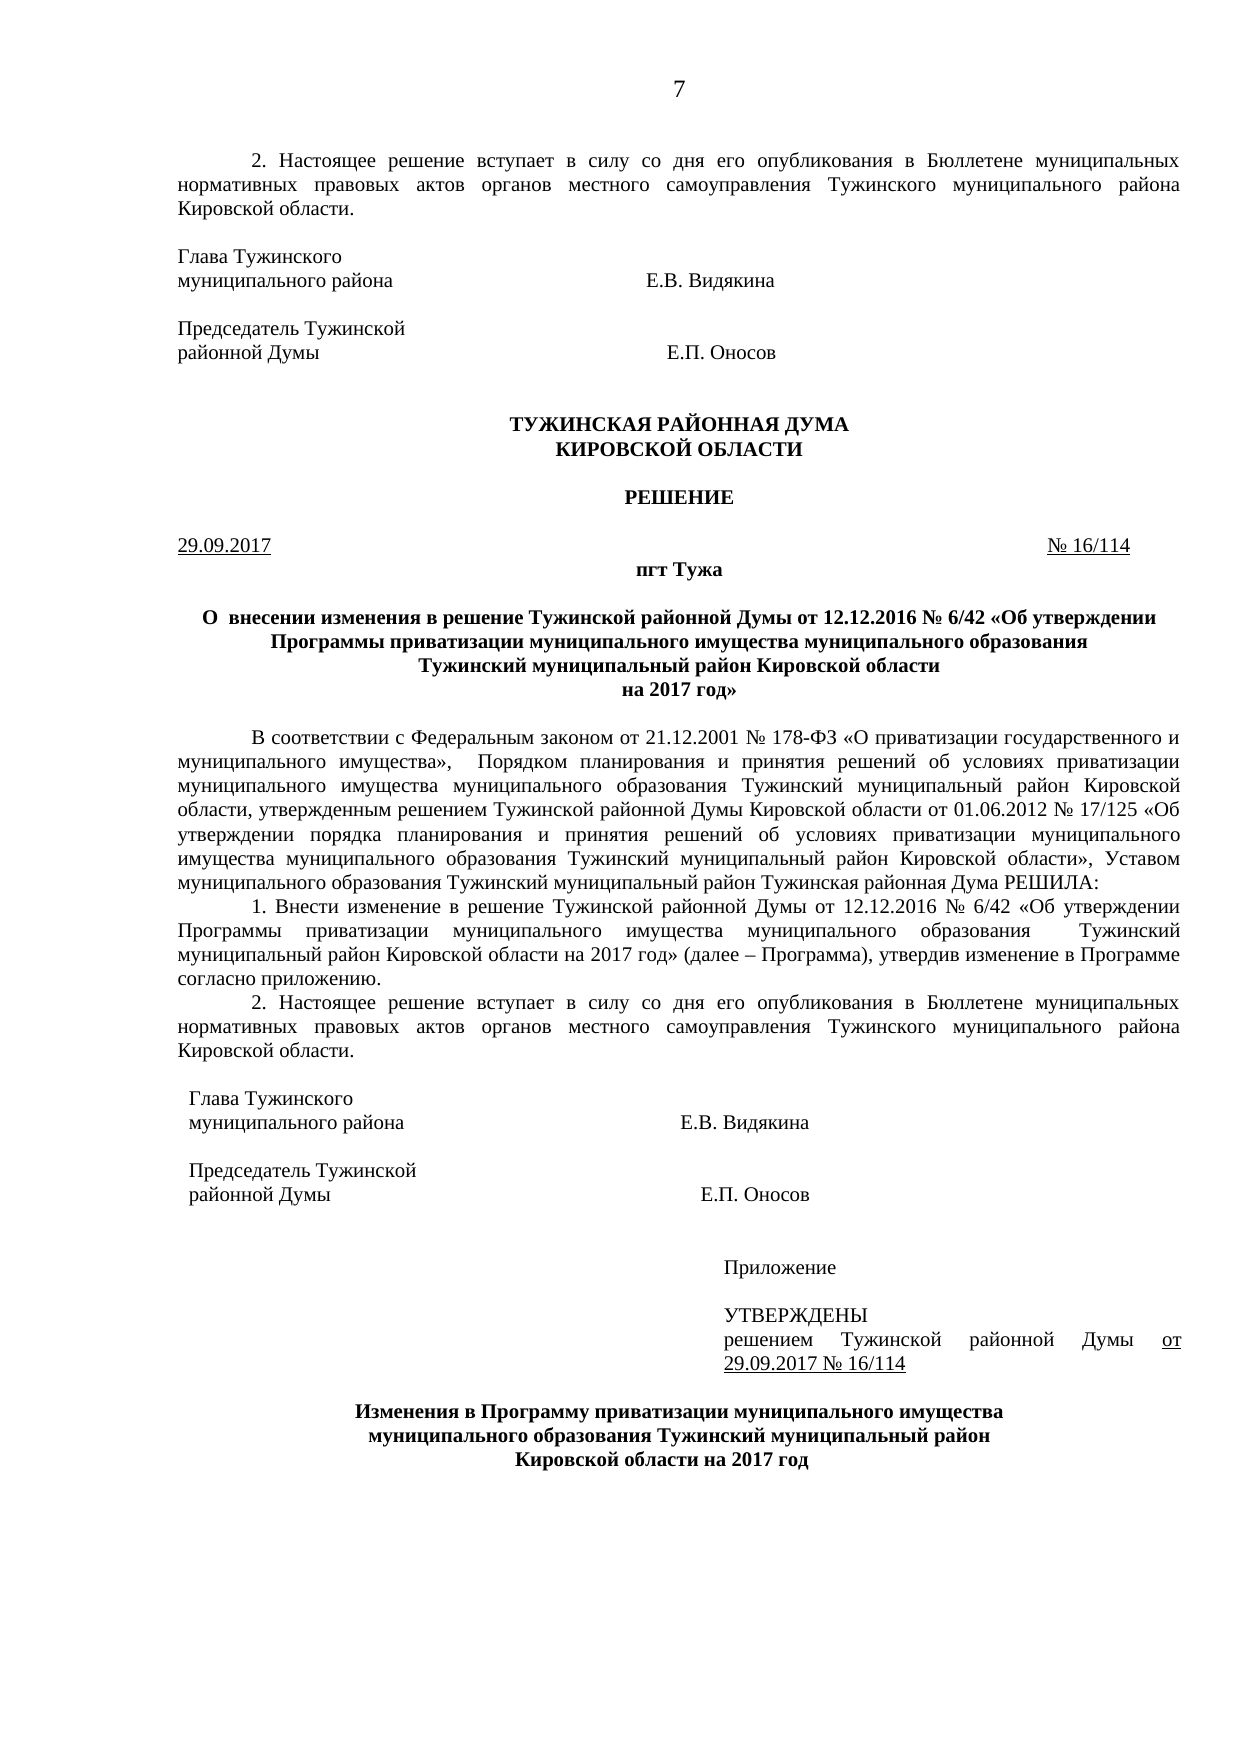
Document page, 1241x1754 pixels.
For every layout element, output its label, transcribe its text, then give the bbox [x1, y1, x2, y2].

text Тужинский муниципальный район Кировской области [177, 653, 1181, 677]
text на 2017 год» [177, 677, 1181, 701]
text муниципального района Е.В. Видякина [177, 268, 1181, 292]
text Председатель Тужинской [177, 316, 1181, 340]
text 2. Настоящее решение вступает в силу со дня его опубликования в Бюллетене муниципальных нормативных правовых актов органов местного самоуправления Тужинского муниципального района Кировской области. [177, 990, 1181, 1062]
text районной Думы Е.П. Оносов [177, 340, 1181, 364]
text УТВЕРЖДЕНЫ [723, 1303, 1181, 1327]
text Приложение [723, 1254, 1181, 1279]
text В соответствии с Федеральным законом от 21.12.2001 № 178-ФЗ «О приватизации государственного и муниципального имущества», Порядком планирования и принятия решений об условиях приватизации муниципального имущества муниципального образования Тужинский муниципальный район Кировской области, утвержденным решением Тужинской районной Думы Кировской области от 01.06.2012 № 17/125 «Об утверждении порядка планирования и принятия решений об условиях приватизации муниципального имущества муниципального образования Тужинский муниципальный район Кировской области», Уставом муниципального образования Тужинский муниципальный район Тужинская районная Дума РЕШИЛА: [177, 725, 1181, 894]
text КИРОВСКОЙ ОБЛАСТИ [177, 436, 1181, 461]
text Глава Тужинского [177, 244, 1181, 268]
text 2. Настоящее решение вступает в силу со дня его опубликования в Бюллетене муниципальных нормативных правовых актов органов местного самоуправления Тужинского муниципального района Кировской области. [177, 148, 1181, 220]
text пгт Тужа [177, 557, 1181, 581]
text 1. Внести изменение в решение Тужинской районной Думы от 12.12.2016 № 6/42 «Об утверждении Программы приватизации муниципального имущества муниципального образования Тужинский муниципальный район Кировской области на 2017 год» (далее – Программа), утвердив изменение в Программе согласно приложению. [177, 894, 1181, 990]
text О внесении изменения в решение Тужинской районной Думы от 12.12.2016 № 6/42 «Об утверждении Программы приватизации муниципального имущества муниципального образования [177, 605, 1181, 653]
text муниципального образования Тужинский муниципальный район [177, 1423, 1181, 1447]
text решением Тужинской районной Думы от 29.09.2017 № 16/114 [723, 1327, 1181, 1375]
text ТУЖИНСКАЯ РАЙОННАЯ ДУМА [177, 412, 1181, 436]
table_header Глава Тужинского муниципального района Е.В. Видякина Председатель Тужинской районной Думы Е.П. Оносов [177, 1086, 1163, 1231]
text 29.09.2017 № 16/114 [177, 533, 1181, 557]
text РЕШЕНИЕ [177, 484, 1181, 509]
text Изменения в Программу приватизации муниципального имущества [177, 1399, 1181, 1423]
text Кировской области на 2017 год [177, 1447, 1181, 1471]
